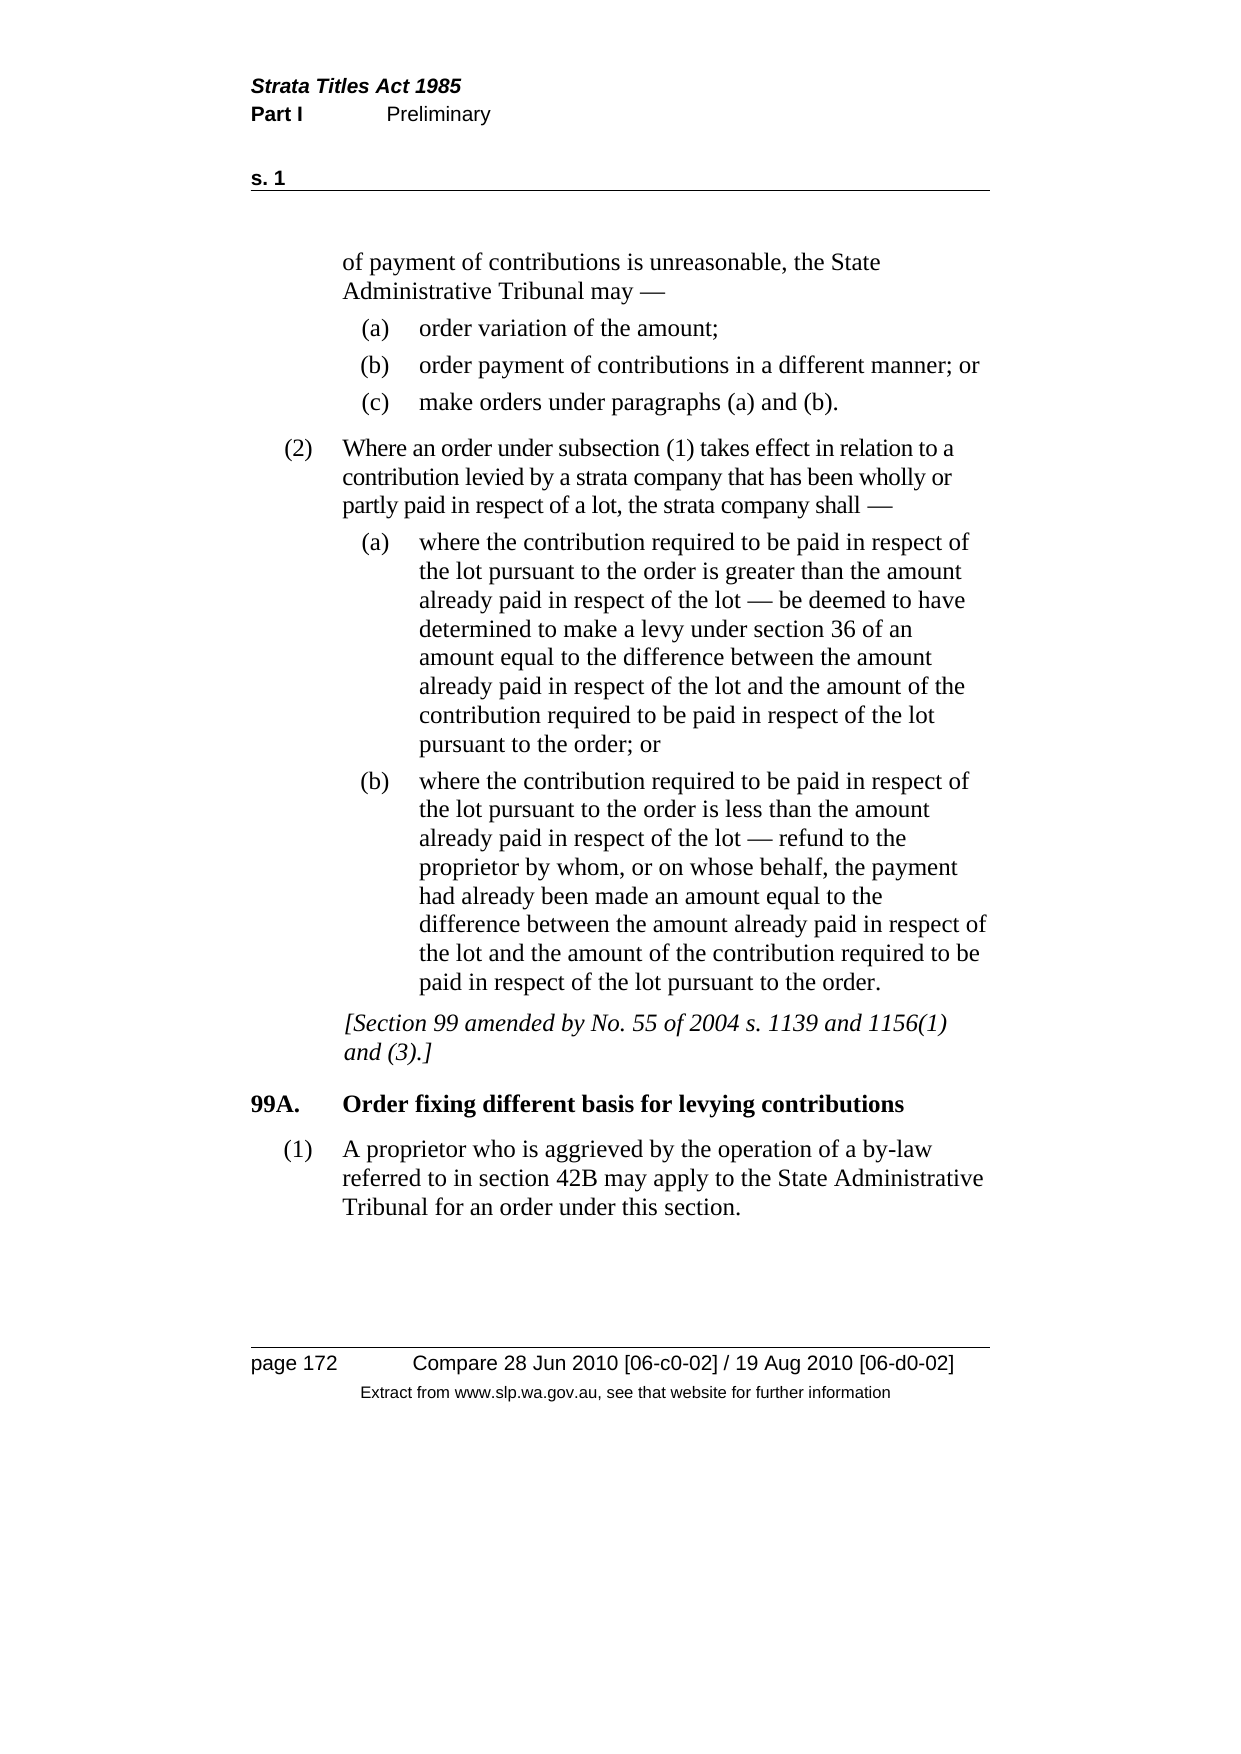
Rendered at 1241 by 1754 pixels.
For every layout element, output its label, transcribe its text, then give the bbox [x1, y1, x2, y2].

text (a) order variation of the amount; [251, 313, 990, 342]
text (c) make orders under paragraphs (a) and (b). [251, 387, 990, 416]
text (1) A proprietor who is aggrieved by the operation of a by-law referred to in section 42B may apply to the State Administrative Tribunal for an order under this section. [251, 1134, 990, 1220]
text (b) where the contribution required to be paid in respect of the lot pursuant to the order is less than the amount already paid in respect of the lot — refund to the proprietor by whom, or on whose behalf, the payment had already been made an amount equal to the difference between the amount already paid in respect of the lot and the amount of the contribution required to be paid in respect of the lot pursuant to the order. [251, 766, 990, 996]
text (a) where the contribution required to be paid in respect of the lot pursuant to the order is greater than the amount already paid in respect of the lot — be deemed to have determined to make a levy under section 36 of an amount equal to the difference between the amount already paid in respect of the lot and the amount of the contribution required to be paid in respect of the lot pursuant to the order; or [251, 527, 990, 757]
subtitle 99A. Order fixing different basis for levying contributions [251, 1089, 990, 1117]
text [251, 247, 990, 305]
text (2) Where an order under subsection (1) takes effect in relation to a contribution levied by a strata company that has been wholly or partly paid in respect of a lot, the strata company shall — [251, 433, 990, 519]
text [Section 99 amended by No. 55 of 2004 s. 1139 and 1156(1) and (3).] [251, 1008, 990, 1066]
text (b) order payment of contributions in a different manner; or [251, 350, 990, 379]
